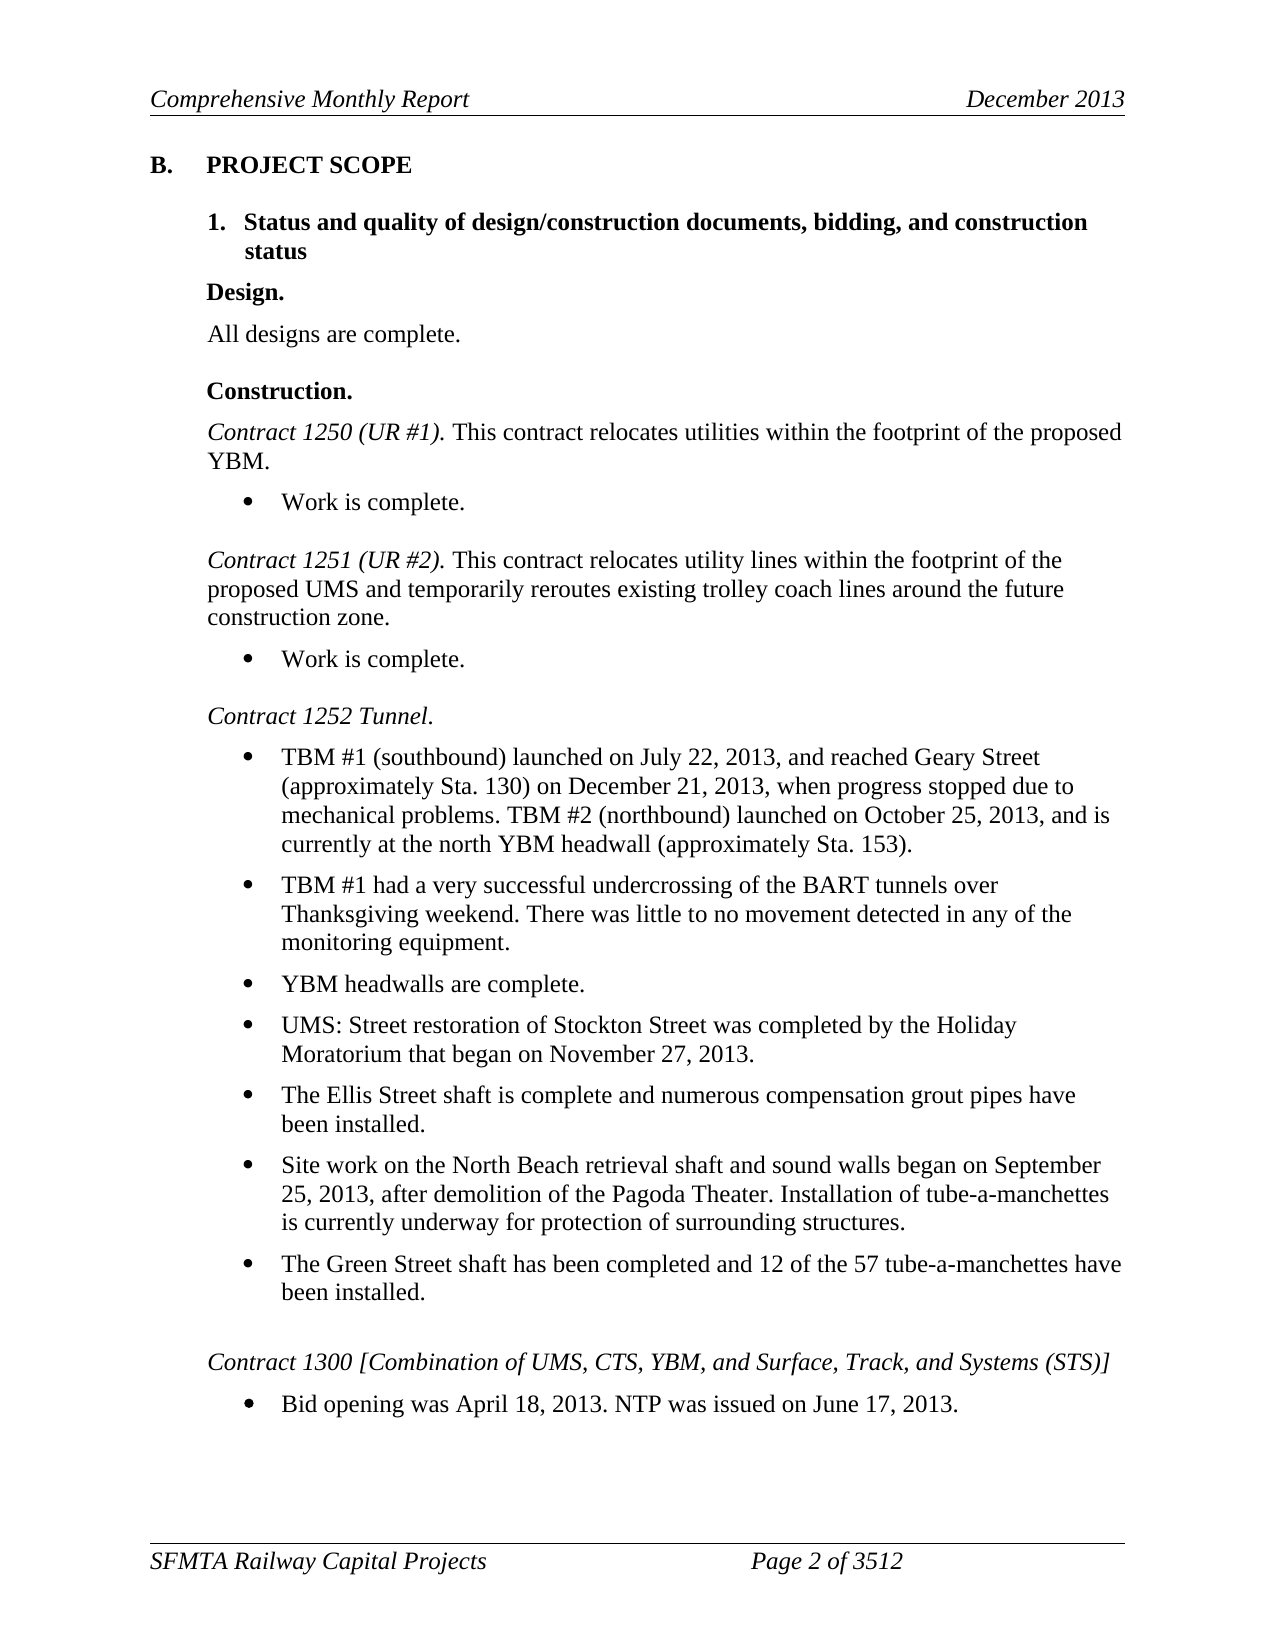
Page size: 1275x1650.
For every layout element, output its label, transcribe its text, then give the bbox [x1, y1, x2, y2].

list Work is complete. [244, 487, 1125, 516]
text B. PROJECT SCOPE [150, 150, 1125, 179]
list The Ellis Street shaft is complete and numerous compensation grout pipes have been installed. [244, 1080, 1125, 1137]
text Contract 1300 [Combination of UMS, CTS, YBM, and Surface, Track, and Systems (STS)] [207, 1347, 1125, 1376]
text Contract 1250 (UR #1). This contract relocates utilities within the footprint of the proposed YBM. [207, 417, 1125, 475]
text Contract 1251 (UR #2). This contract relocates utility lines within the footprint of the proposed UMS and temporarily reroutes existing trolley coach lines around the future construction zone. [207, 545, 1125, 631]
text Construction. [206, 376, 1125, 405]
list YBM headwalls are complete. [244, 969, 1125, 997]
list Bid opening was April 18, 2013. NTP was issued on June 17, 2013. [244, 1389, 1125, 1417]
list Work is complete. [244, 644, 1125, 672]
list TBM #1 had a very successful undercrossing of the BART tunnels over Thanksgiving weekend. There was little to no movement detected in any of the monitoring equipment. [244, 870, 1125, 956]
text Design. [206, 277, 1125, 306]
list TBM #1 (southbound) launched on July 22, 2013, and reached Geary Street (approximately Sta. 130) on December 21, 2013, when progress stopped due to mechanical problems. TBM #2 (northbound) launched on October 25, 2013, and is currently at the north YBM headwall (approximately Sta. 153). [244, 742, 1125, 857]
list The Green Street shaft has been completed and 12 of the 57 tube-a-manchettes have been installed. [244, 1249, 1125, 1306]
text Contract 1252 Tunnel. [207, 701, 1125, 730]
list Site work on the North Beach retrieval shaft and sound walls began on September 25, 2013, after demolition of the Pagoda Theater. Installation of tube-a-manchettes is currently underway for protection of surrounding structures. [244, 1150, 1125, 1236]
list UMS: Street restoration of Stockton Street was completed by the Holiday Moratorium that began on November 27, 2013. [244, 1010, 1125, 1067]
text All designs are complete. [207, 319, 1125, 347]
list Status and quality of design/construction documents, bidding, and construction status [207, 207, 1125, 265]
